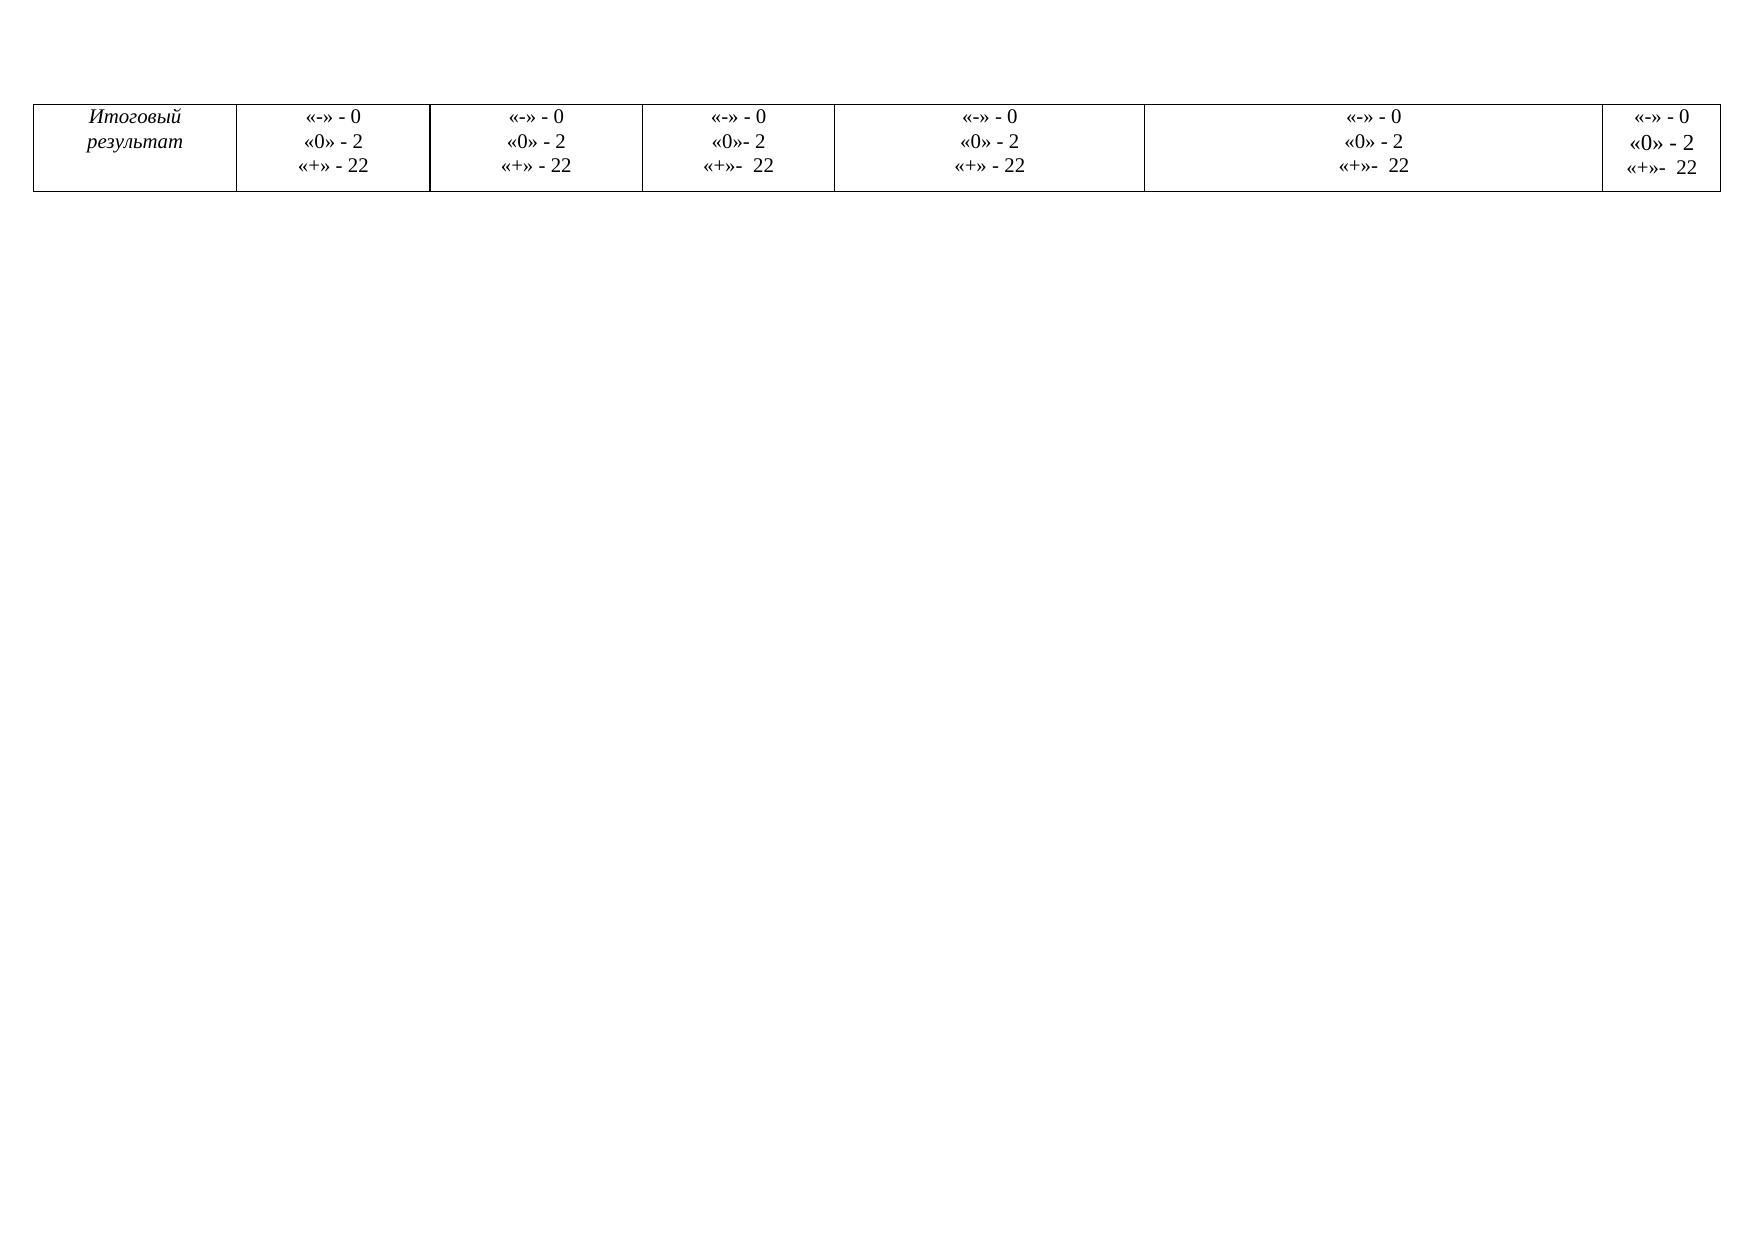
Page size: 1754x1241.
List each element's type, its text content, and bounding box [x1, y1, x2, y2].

table_cell «-» - 0 «0» - 2 «+»- 22 [1145, 105, 1602, 191]
table_cell «-» - 0 «0» - 2 «+» - 22 [431, 105, 642, 191]
table_cell «-» - 0 «0»- 2 «+»- 22 [643, 105, 834, 191]
table_cell «-» - 0 «0» - 2 «+» - 22 [237, 105, 429, 191]
table_cell Итоговый результат [34, 105, 236, 191]
table_cell «-» - 0 «0» - 2 «+» - 22 [835, 105, 1144, 191]
table_cell «-» - 0 «0» - 2 «+»- 22 [1603, 105, 1720, 191]
